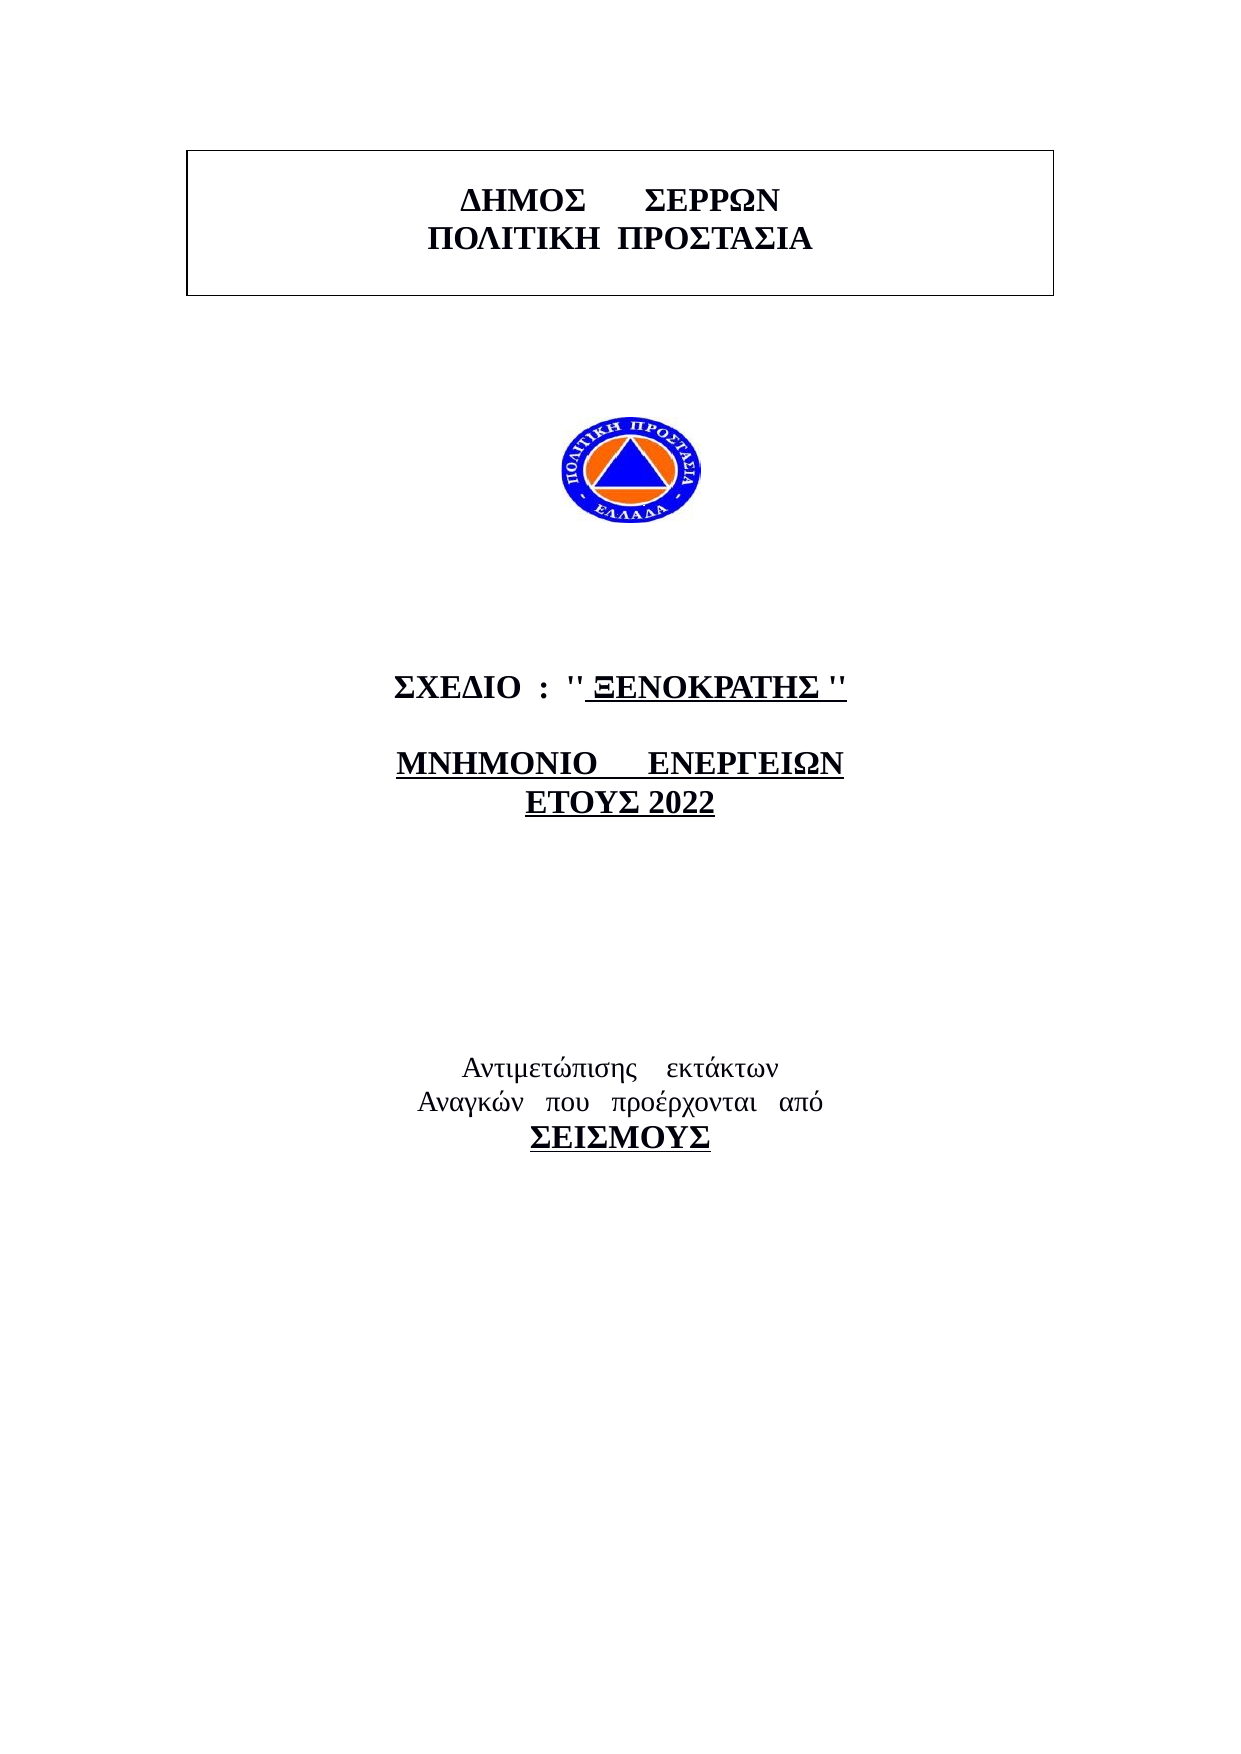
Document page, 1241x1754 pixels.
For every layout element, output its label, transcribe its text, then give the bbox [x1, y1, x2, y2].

text ΜΝΗΜΟΝΙΟ ΕΝΕΡΓΕΙΩΝ [187, 743, 1053, 782]
text ΣΧΕΔΙΟ : '' ΞΕΝΟΚΡΑΤΗΣ '' [187, 667, 1053, 705]
text Αναγκών που προέρχονται από [187, 1084, 1053, 1117]
text Αντιμετώπισης εκτάκτων [187, 1050, 1053, 1084]
text ΣΕΙΣΜΟΥΣ [187, 1117, 1053, 1156]
text ΕΤΟΥΣ 2022 [187, 782, 1053, 820]
text ΠΟΛΙΤΙΚΗ ΠΡΟΣΤΑΣΙΑ [188, 218, 1053, 256]
text ΔΗΜΟΣ ΣΕΡΡΩΝ [188, 180, 1053, 218]
